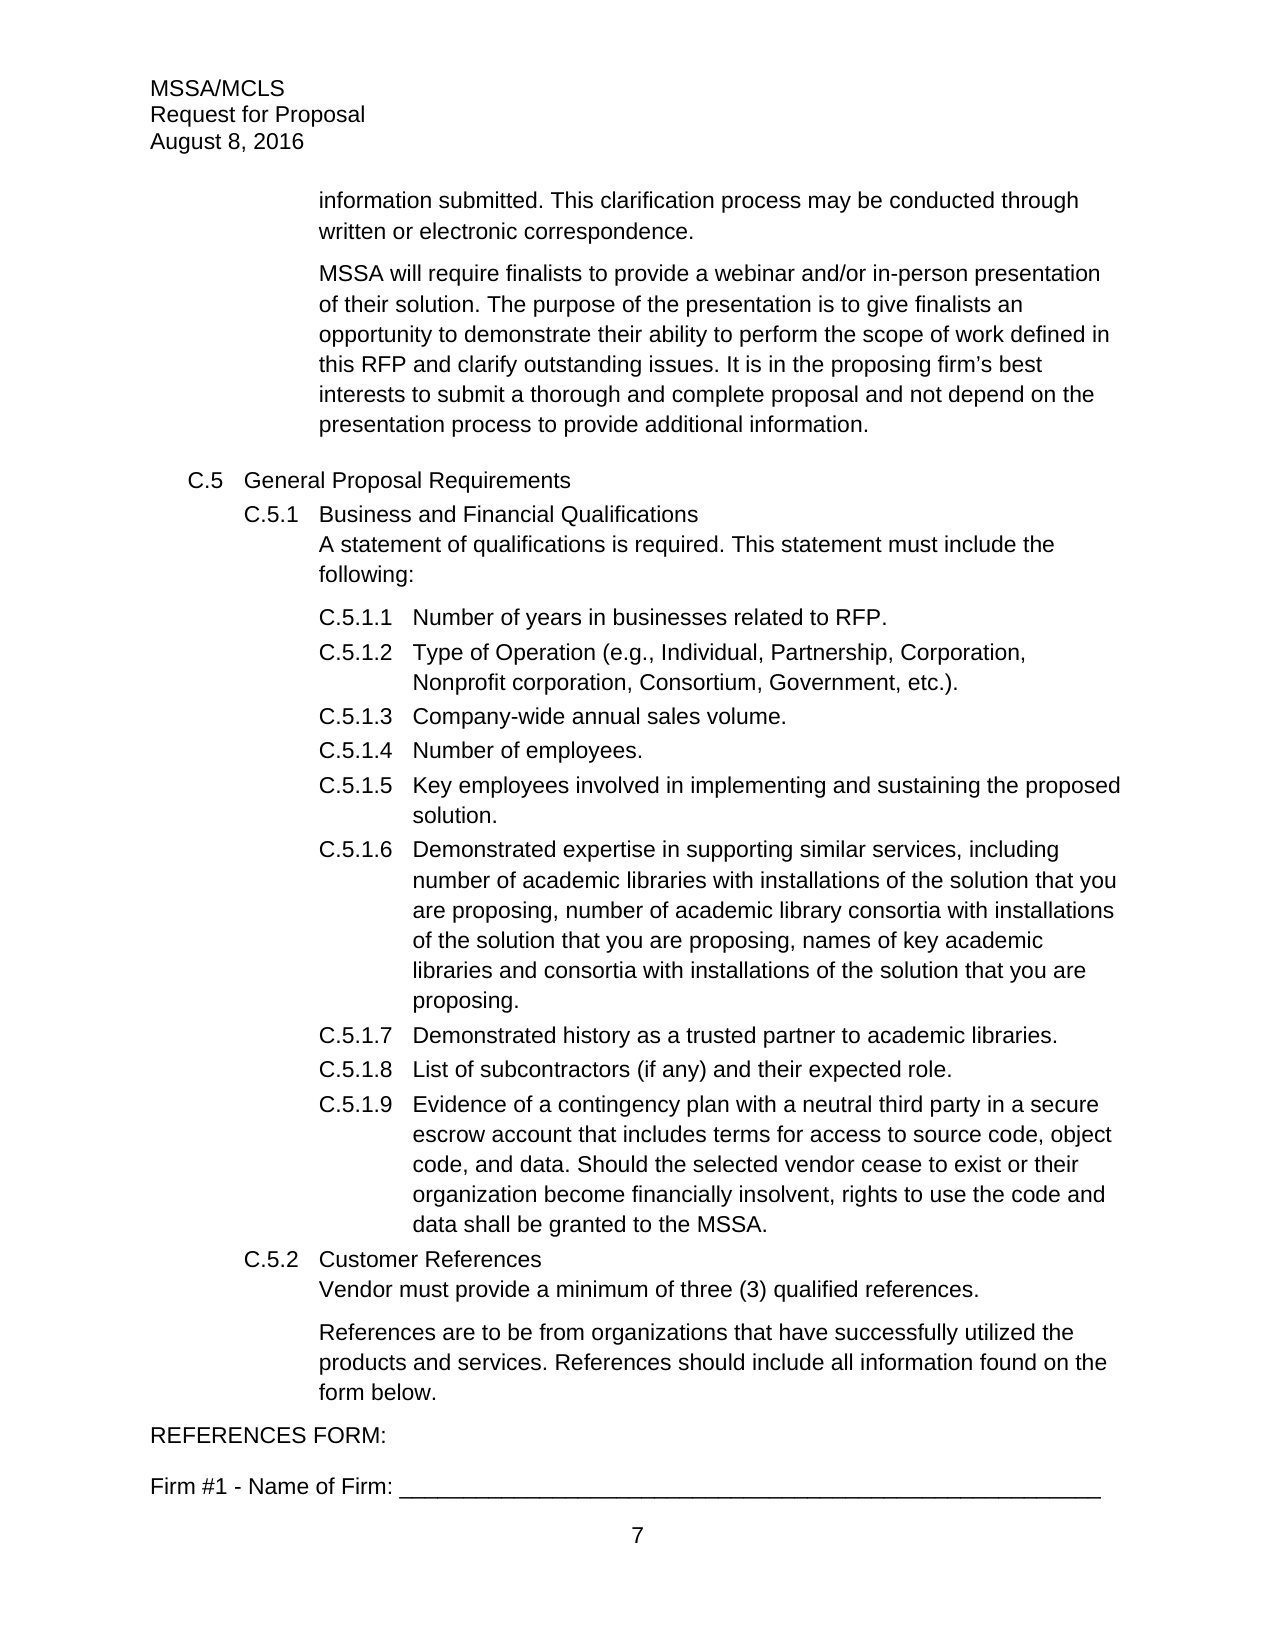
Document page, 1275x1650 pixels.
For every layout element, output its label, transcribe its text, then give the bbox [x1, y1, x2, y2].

text REFERENCES FORM: [150, 1422, 1125, 1448]
subtitle Key employees involved in implementing and sustaining the proposed solution. [319, 772, 1125, 828]
text Vendor must provide a minimum of three (3) qualified references. [319, 1276, 1125, 1302]
subtitle List of subcontractors (if any) and their expected role. [319, 1056, 1125, 1083]
subtitle Demonstrated expertise in supporting similar services, including number of academic libraries with installations of the solution that you are proposing, number of academic library consortia with installations of the solution that you are proposing, names of key academic libraries and consortia with installations of the solution that you are proposing. [319, 836, 1125, 1014]
subtitle Demonstrated history as a trusted partner to academic libraries. [319, 1022, 1125, 1048]
subtitle Number of employees. [319, 737, 1125, 764]
text Firm #1 - Name of Firm: _______________________________________________________ [150, 1473, 1125, 1499]
subtitle Customer References [244, 1246, 1125, 1272]
subtitle Number of years in businesses related to RFP. [319, 604, 1125, 631]
subtitle Evidence of a contingency plan with a neutral third party in a secure escrow account that includes terms for access to source code, object code, and data. Should the selected vendor cease to exist or their organization become financially insolvent, rights to use the code and data shall be granted to the MSSA. [319, 1091, 1125, 1238]
subtitle Company-wide annual sales volume. [319, 703, 1125, 729]
subtitle General Proposal Requirements [187, 467, 1125, 493]
subtitle Business and Financial Qualifications [244, 501, 1125, 527]
text MSSA will require finalists to provide a webinar and/or in-person presentation of their solution. The purpose of the presentation is to give finalists an opportunity to demonstrate their ability to perform the scope of work defined in this RFP and clarify outstanding issues. It is in the proposing firm’s best interests to submit a thorough and complete proposal and not depend on the presentation process to provide additional information. [319, 260, 1125, 438]
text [319, 187, 1125, 244]
text References are to be from organizations that have successfully utilized the products and services. References should include all information found on the form below. [319, 1319, 1125, 1406]
subtitle Type of Operation (e.g., Individual, Partnership, Corporation, Nonprofit corporation, Consortium, Government, etc.). [319, 638, 1125, 695]
text A statement of qualifications is required. This statement must include the following: [319, 531, 1125, 588]
